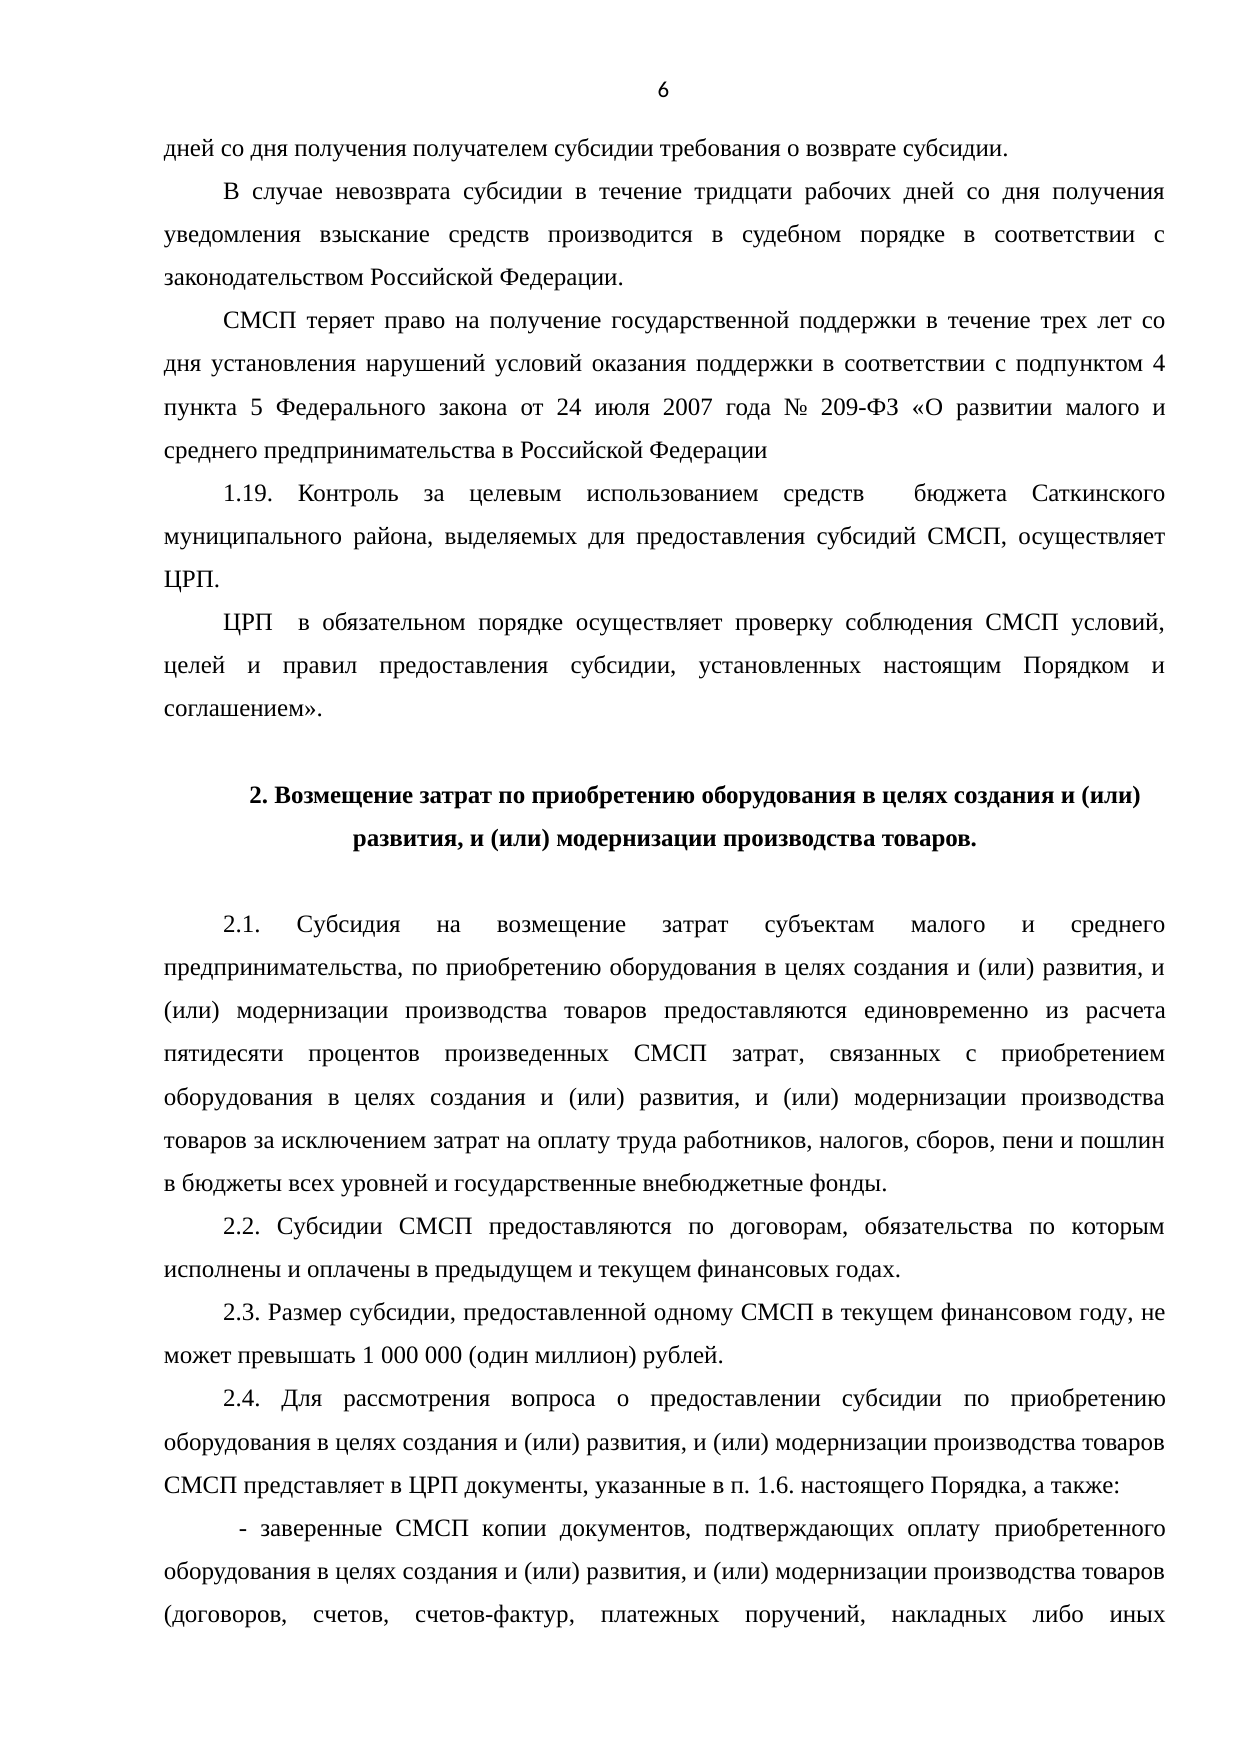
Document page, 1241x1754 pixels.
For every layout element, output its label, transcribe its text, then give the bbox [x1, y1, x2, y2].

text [164, 1513, 1166, 1628]
text 2.1. Субсидия на возмещение затрат субъектам малого и среднего предпринимательства, по приобретению оборудования в целях создания и (или) развития, и (или) модернизации производства товаров предоставляются единовременно из расчета пятидесяти процентов произведенных СМСП затрат, связанных с приобретением оборудования в целях создания и (или) развития, и (или) модернизации производства товаров за исключением затрат на оплату труда работников, налогов, сборов, пени и пошлин в бюджеты всех уровней и государственные внебюджетные фонды. [164, 909, 1166, 1197]
text 2. Возмещение затрат по приобретению оборудования в целях создания и (или) развития, и (или) модернизации производства товаров. [164, 780, 1166, 852]
text 2.4. Для рассмотрения вопроса о предоставлении субсидии по приобретению оборудования в целях создания и (или) развития, и (или) модернизации производства товаров СМСП представляет в ЦРП документы, указанные в п. 1.6. настоящего Порядка, а также: [164, 1383, 1166, 1498]
text СМСП теряет право на получение государственной поддержки в течение трех лет со дня установления нарушений условий оказания поддержки в соответствии с подпунктом 4 пункта 5 Федерального закона от 24 июля 2007 года № 209-ФЗ «О развитии малого и среднего предпринимательства в Российской Федерации [164, 305, 1166, 463]
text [164, 133, 1166, 162]
text 2.2. Субсидии СМСП предоставляются по договорам, обязательства по которым исполнены и оплачены в предыдущем и текущем финансовых годах. [164, 1211, 1166, 1283]
text 2.3. Размер субсидии, предоставленной одному СМСП в текущем финансовом году, не может превышать 1 000 000 (один миллион) рублей. [164, 1297, 1166, 1369]
text ЦРП в обязательном порядке осуществляет проверку соблюдения СМСП условий, целей и правил предоставления субсидии, установленных настоящим Порядком и соглашением». [164, 607, 1166, 722]
text 1.19. Контроль за целевым использованием средств бюджета Саткинского муниципального района, выделяемых для предоставления субсидий СМСП, осуществляет ЦРП. [164, 478, 1166, 593]
text В случае невозврата субсидии в течение тридцати рабочих дней со дня получения уведомления взыскание средств производится в судебном порядке в соответствии с законодательством Российской Федерации. [164, 176, 1166, 291]
